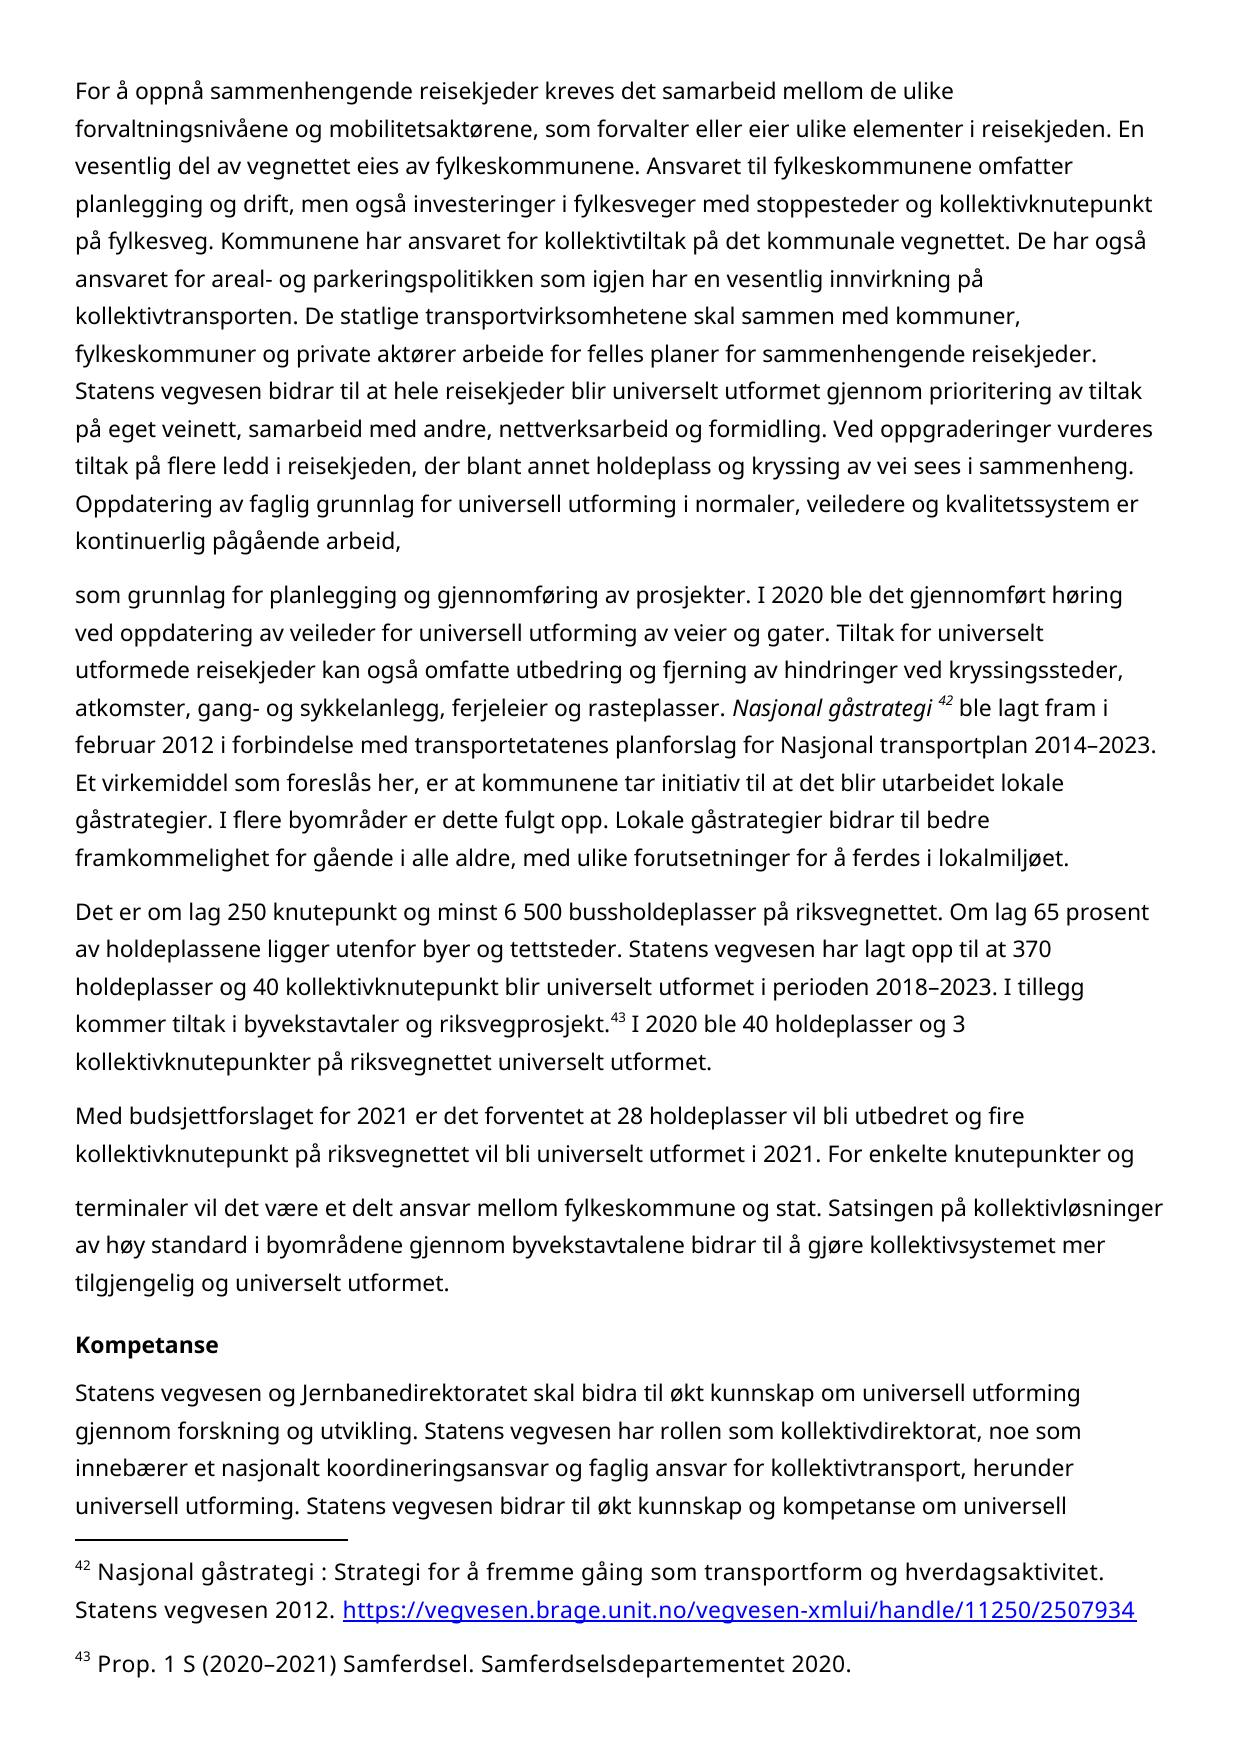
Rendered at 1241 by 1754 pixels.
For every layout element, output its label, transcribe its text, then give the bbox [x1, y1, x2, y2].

text Det er om lag 250 knutepunkt og minst 6 500 bussholdeplasser på riksvegnettet. Om lag 65 prosent av holdeplassene ligger utenfor byer og tettsteder. Statens vegvesen har lagt opp til at 370 holdeplasser og 40 kollektivknutepunkt blir universelt utformet i perioden 2018–2023. I tillegg kommer tiltak i byvekstavtaler og riksvegprosjekt. I 2020 ble 40 holdeplasser og 3 kollektivknutepunkter på riksvegnettet universelt utformet. [75, 896, 1165, 1077]
text Kompetanse [75, 1329, 1165, 1360]
text For å oppnå sammenhengende reisekjeder kreves det samarbeid mellom de ulike forvaltningsnivåene og mobilitetsaktørene, som forvalter eller eier ulike elementer i reisekjeden. En vesentlig del av vegnettet eies av fylkeskommunene. Ansvaret til fylkeskommunene omfatter planlegging og drift, men også investeringer i fylkesveger med stoppesteder og kollektivknutepunkt på fylkesveg. Kommunene har ansvaret for kollektivtiltak på det kommunale vegnettet. De har også ansvaret for areal- og parkeringspolitikken som igjen har en vesentlig innvirkning på kollektivtransporten. De statlige transportvirksomhetene skal sammen med kommuner, fylkeskommuner og private aktører arbeide for felles planer for sammenhengende reisekjeder. Statens vegvesen bidrar til at hele reisekjeder blir universelt utformet gjennom prioritering av tiltak på eget veinett, samarbeid med andre, nettverksarbeid og formidling. Ved oppgraderinger vurderes tiltak på flere ledd i reisekjeden, der blant annet holdeplass og kryssing av vei sees i sammenheng. Oppdatering av faglig grunnlag for universell utforming i normaler, veiledere og kvalitetssystem er kontinuerlig pågående arbeid, [75, 75, 1165, 556]
text terminaler vil det være et delt ansvar mellom fylkeskommune og stat. Satsingen på kollektivløsninger av høy standard i byområdene gjennom byvekstavtalene bidrar til å gjøre kollektivsystemet mer tilgjengelig og universelt utformet. [75, 1192, 1165, 1298]
text som grunnlag for planlegging og gjennomføring av prosjekter. I 2020 ble det gjennomført høring ved oppdatering av veileder for universell utforming av veier og gater. Tiltak for universelt utformede reisekjeder kan også omfatte utbedring og fjerning av hindringer ved kryssingssteder, atkomster, gang- og sykkelanlegg, ferjeleier og rasteplasser. Nasjonal gåstrategi ble lagt fram i februar 2012 i forbindelse med transportetatenes planforslag for Nasjonal transportplan 2014–2023. Et virkemiddel som foreslås her, er at kommunene tar initiativ til at det blir utarbeidet lokale gåstrategier. I flere byområder er dette fulgt opp. Lokale gåstrategier bidrar til bedre framkommelighet for gående i alle aldre, med ulike forutsetninger for å ferdes i lokalmiljøet. [75, 579, 1165, 873]
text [75, 1377, 1165, 1521]
text Med budsjettforslaget for 2021 er det forventet at 28 holdeplasser vil bli utbedret og fire kollektivknutepunkt på riksvegnettet vil bli universelt utformet i 2021. For enkelte knutepunkter og [75, 1100, 1165, 1169]
